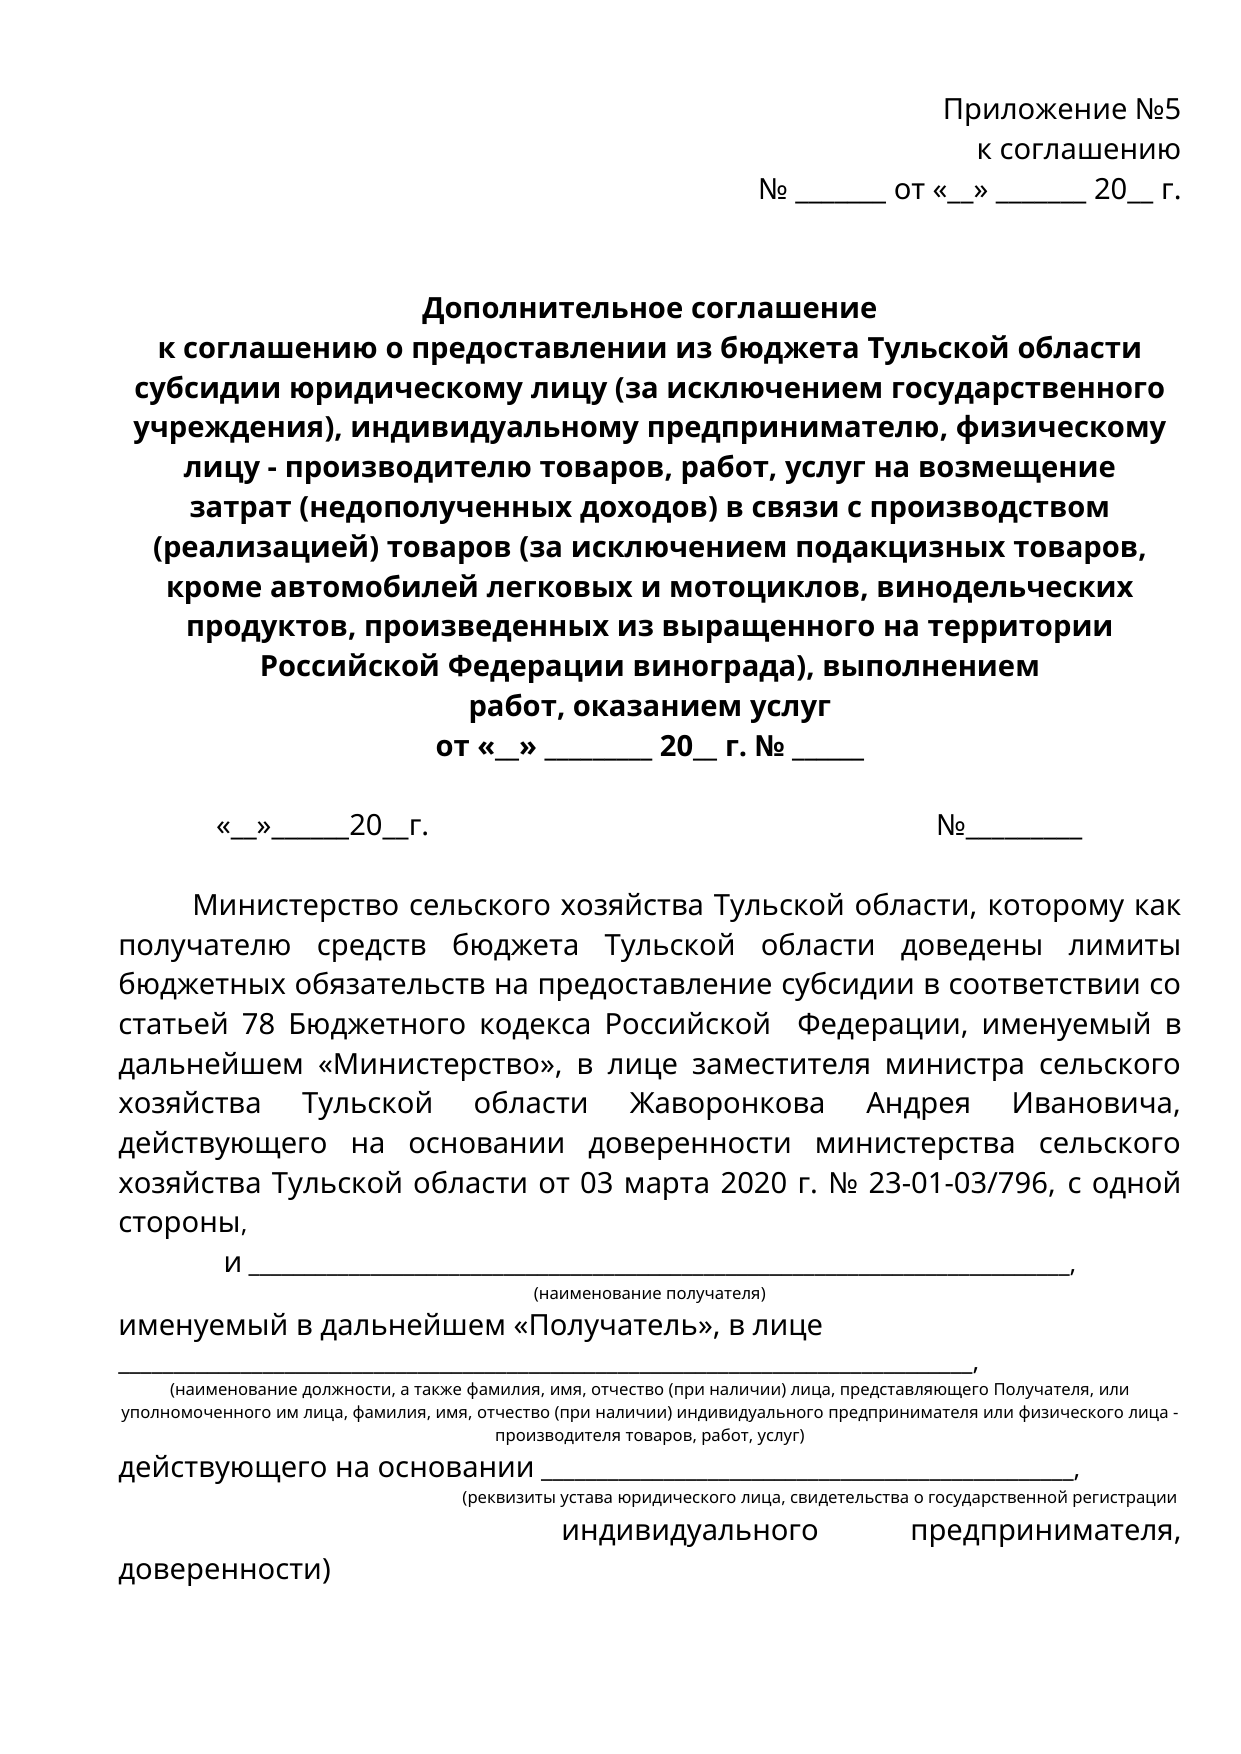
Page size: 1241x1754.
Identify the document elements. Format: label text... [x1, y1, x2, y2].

text Российской Федерации винограда), выполнением [118, 645, 1181, 685]
text «__»______20__г. №_________ [118, 804, 1181, 844]
text Дополнительное соглашение [118, 287, 1181, 327]
text от «__» _________ 20__ г. № ______ [118, 725, 1181, 765]
text продуктов, произведенных из выращенного на территории [118, 606, 1181, 645]
text к соглашению [118, 128, 1181, 168]
text и __________________________________________________________________________, [118, 1241, 1181, 1281]
text (наименование должности, а также фамилия, имя, отчество (при наличии) лица, представляющего Получателя, или уполномоченного им лица, фамилия, имя, отчество (при наличии) индивидуального предпринимателя или физического лица - производителя товаров, работ, услуг) [118, 1378, 1181, 1446]
text к соглашению о предоставлении из бюджета Тульской области [118, 327, 1181, 367]
text (наименование получателя) [118, 1281, 1181, 1304]
text именуемый в дальнейшем «Получатель», в лице [118, 1304, 1181, 1344]
text работ, оказанием услуг [118, 685, 1181, 725]
text кроме автомобилей легковых и мотоциклов, винодельческих [118, 566, 1181, 606]
text Приложение №5 [118, 89, 1181, 128]
text (реализацией) товаров (за исключением подакцизных товаров, [118, 526, 1181, 566]
text затрат (недополученных доходов) в связи с производством [118, 486, 1181, 526]
text (реквизиты устава юридического лица, свидетельства о государственной регистрации [118, 1486, 1181, 1509]
text № _______ от «__» _______ 20__ г. [118, 168, 1181, 208]
text Министерство сельского хозяйства Тульской области, которому как получателю средств бюджета Тульской области доведены лимиты бюджетных обязательств на предоставление субсидии в соответствии со статьей 78 Бюджетного кодекса Российской Федерации, именуемый в дальнейшем «Министерство», в лице заместителя министра сельского хозяйства Тульской области Жаворонкова Андрея Ивановича, действующего на основании доверенности министерства сельского хозяйства Тульской области от 03 марта 2020 г. № 23-01-03/796, с одной стороны, [118, 884, 1181, 1241]
text субсидии юридическому лицу (за исключением государственного [118, 367, 1181, 407]
text _____________________________________________________________________________, [118, 1344, 1181, 1378]
text учреждения), индивидуальному предпринимателю, физическому [118, 407, 1181, 446]
text лицу - производителю товаров, работ, услуг на возмещение [118, 446, 1181, 486]
text действующего на основании ________________________________________________, [118, 1446, 1181, 1486]
text индивидуального предпринимателя, доверенности) [118, 1509, 1181, 1588]
